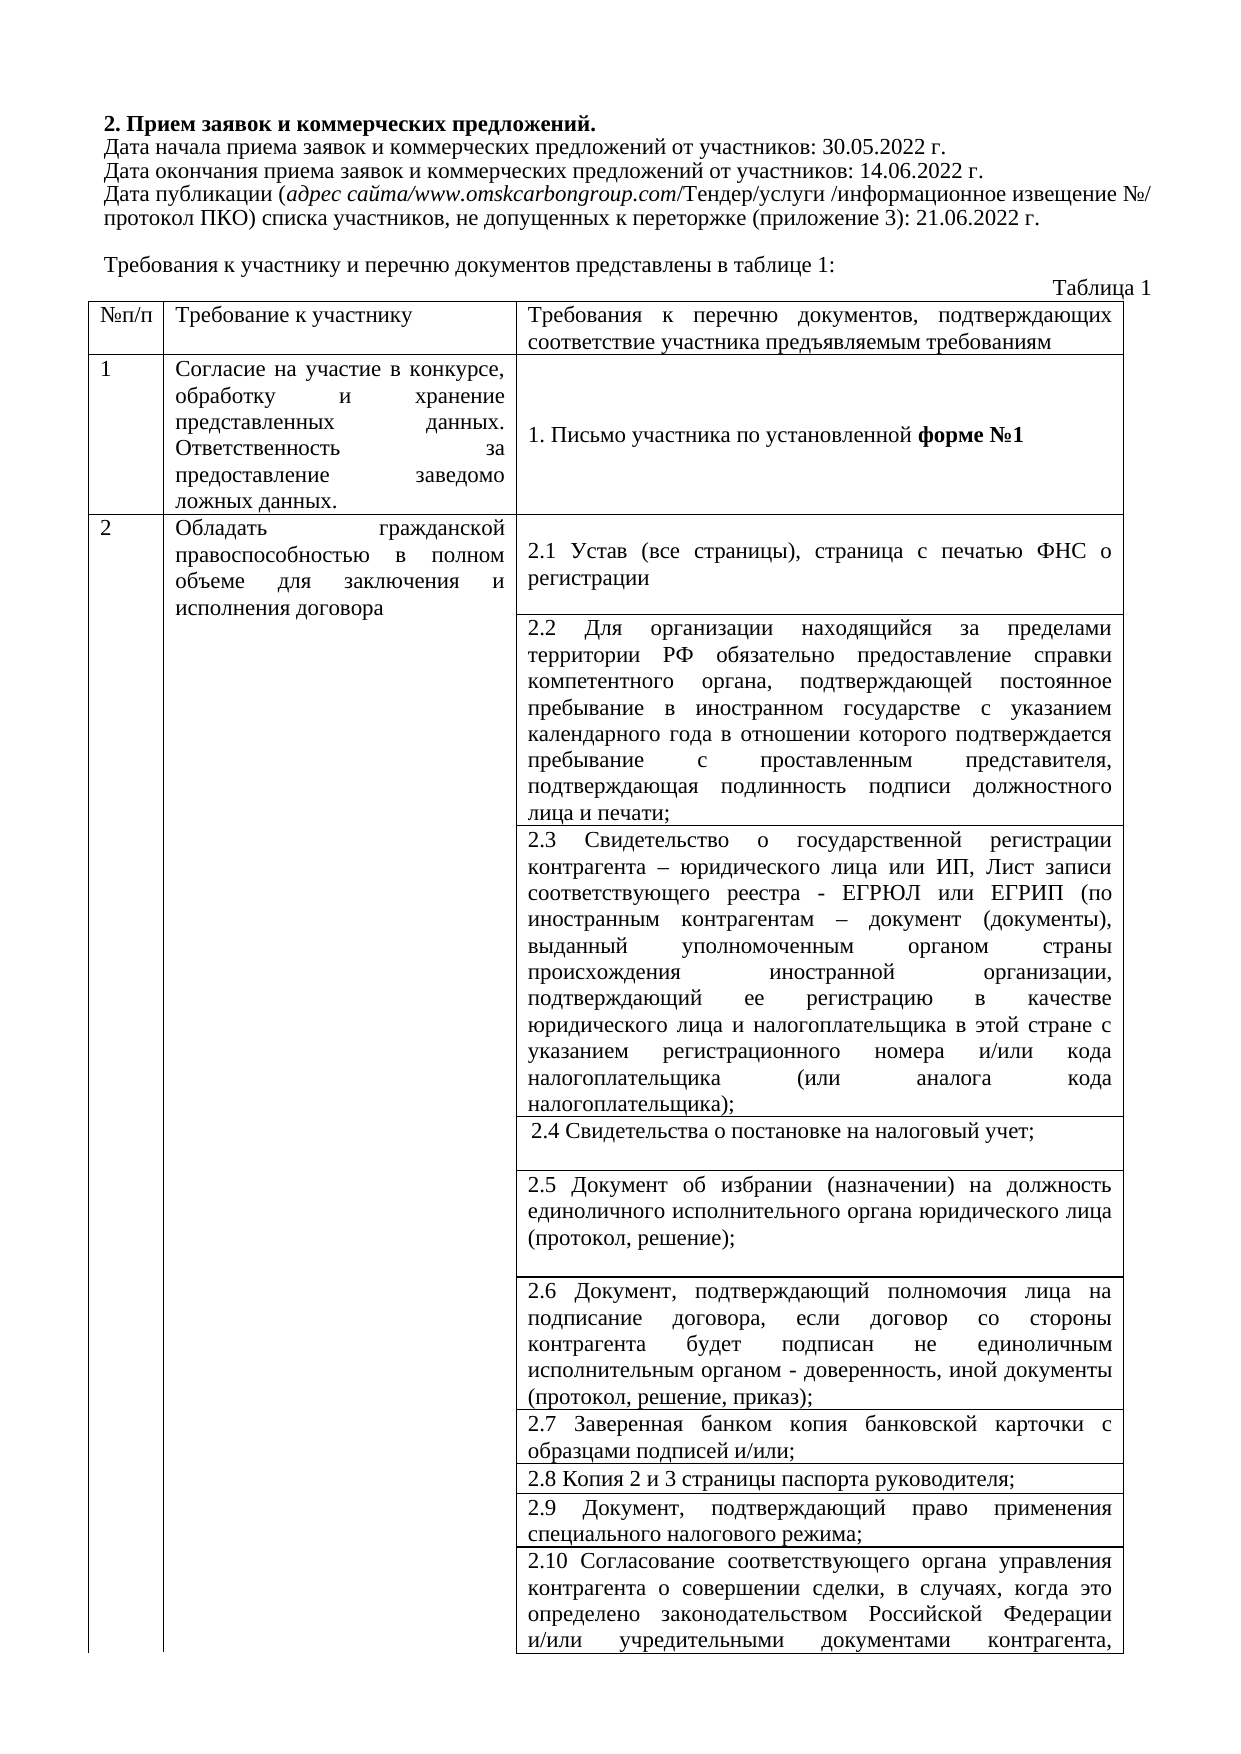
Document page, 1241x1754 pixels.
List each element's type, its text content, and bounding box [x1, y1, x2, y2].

table_header Требование к участнику [164, 302, 516, 354]
table_cell 2.7 Заверенная банком копия банковской карточки с образцами подписей и/или; [517, 1410, 1123, 1463]
text Таблица 1 [89, 277, 1152, 301]
table_cell 2.1 Устав (все страницы), страница с печатью ФНС о регистрации [517, 515, 1123, 613]
table_cell 1 [89, 355, 163, 513]
text Дата окончания приема заявок и коммерческих предложений от участников: 14.06.2022 г. [103, 159, 1152, 183]
table_cell 2.9 Документ, подтверждающий право применения специального налогового режима; [517, 1494, 1123, 1546]
text Дата публикации (адрес сайта/www.omskcarbongroup.com/Тендер/услуги /информационное извещение №/ протокол ПКО) списка участников, не допущенных к переторжке (приложение 3): 21.06.2022 г. [103, 183, 1152, 230]
table_cell 2.4 Свидетельства о постановке на налоговый учет; [517, 1117, 1123, 1170]
text Дата начала приема заявок и коммерческих предложений от участников: 30.05.2022 г. [103, 136, 1152, 159]
table_cell 2.2 Для организации находящийся за пределами территории РФ обязательно предоставление справки компетентного органа, подтверждающей постоянное пребывание в иностранном государстве с указанием календарного года в отношении которого подтверждается пребывание с проставленным представителя, подтверждающая подлинность подписи должностного лица и печати; [517, 615, 1123, 825]
table_cell Согласие на участие в конкурсе, обработку и хранение представленных данных. Ответственность за предоставление заведомо ложных данных. [164, 355, 516, 513]
table_cell Обладать гражданской правоспособностью в полном объеме для заключения и исполнения договора [164, 515, 516, 1653]
table_cell 2.3 Свидетельство о государственной регистрации контрагента – юридического лица или ИП, Лист записи соответствующего реестра - ЕГРЮЛ или ЕГРИП (по иностранным контрагентам – документ (документы), выданный уполномоченным органом страны происхождения иностранной организации, подтверждающий ее регистрацию в качестве юридического лица и налогоплательщика в этой стране с указанием регистрационного номера и/или кода налогоплательщика (или аналога кода налогоплательщика); [517, 826, 1123, 1116]
table_cell 2.6 Документ, подтверждающий полномочия лица на подписание договора, если договор со стороны контрагента будет подписан не единоличным исполнительным органом - доверенность, иной документы (протокол, решение, приказ); [517, 1278, 1123, 1409]
table_cell 2 [89, 515, 164, 1653]
table_header Требования к перечню документов, подтверждающих соответствие участника предъявляемым требованиям [517, 302, 1123, 354]
table_cell 1. Письмо участника по установленной форме №1 [517, 355, 1123, 513]
text Требования к участнику и перечню документов представлены в таблице 1: [103, 253, 1152, 277]
text 2. Прием заявок и коммерческих предложений. [103, 112, 1152, 136]
table_cell 2.8 Копия 2 и 3 страницы паспорта руководителя; [517, 1464, 1123, 1493]
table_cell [517, 1548, 1123, 1653]
table_cell 2.5 Документ об избрании (назначении) на должность единоличного исполнительного органа юридического лица (протокол, решение); [517, 1171, 1123, 1276]
table_header №п/п [89, 302, 163, 354]
